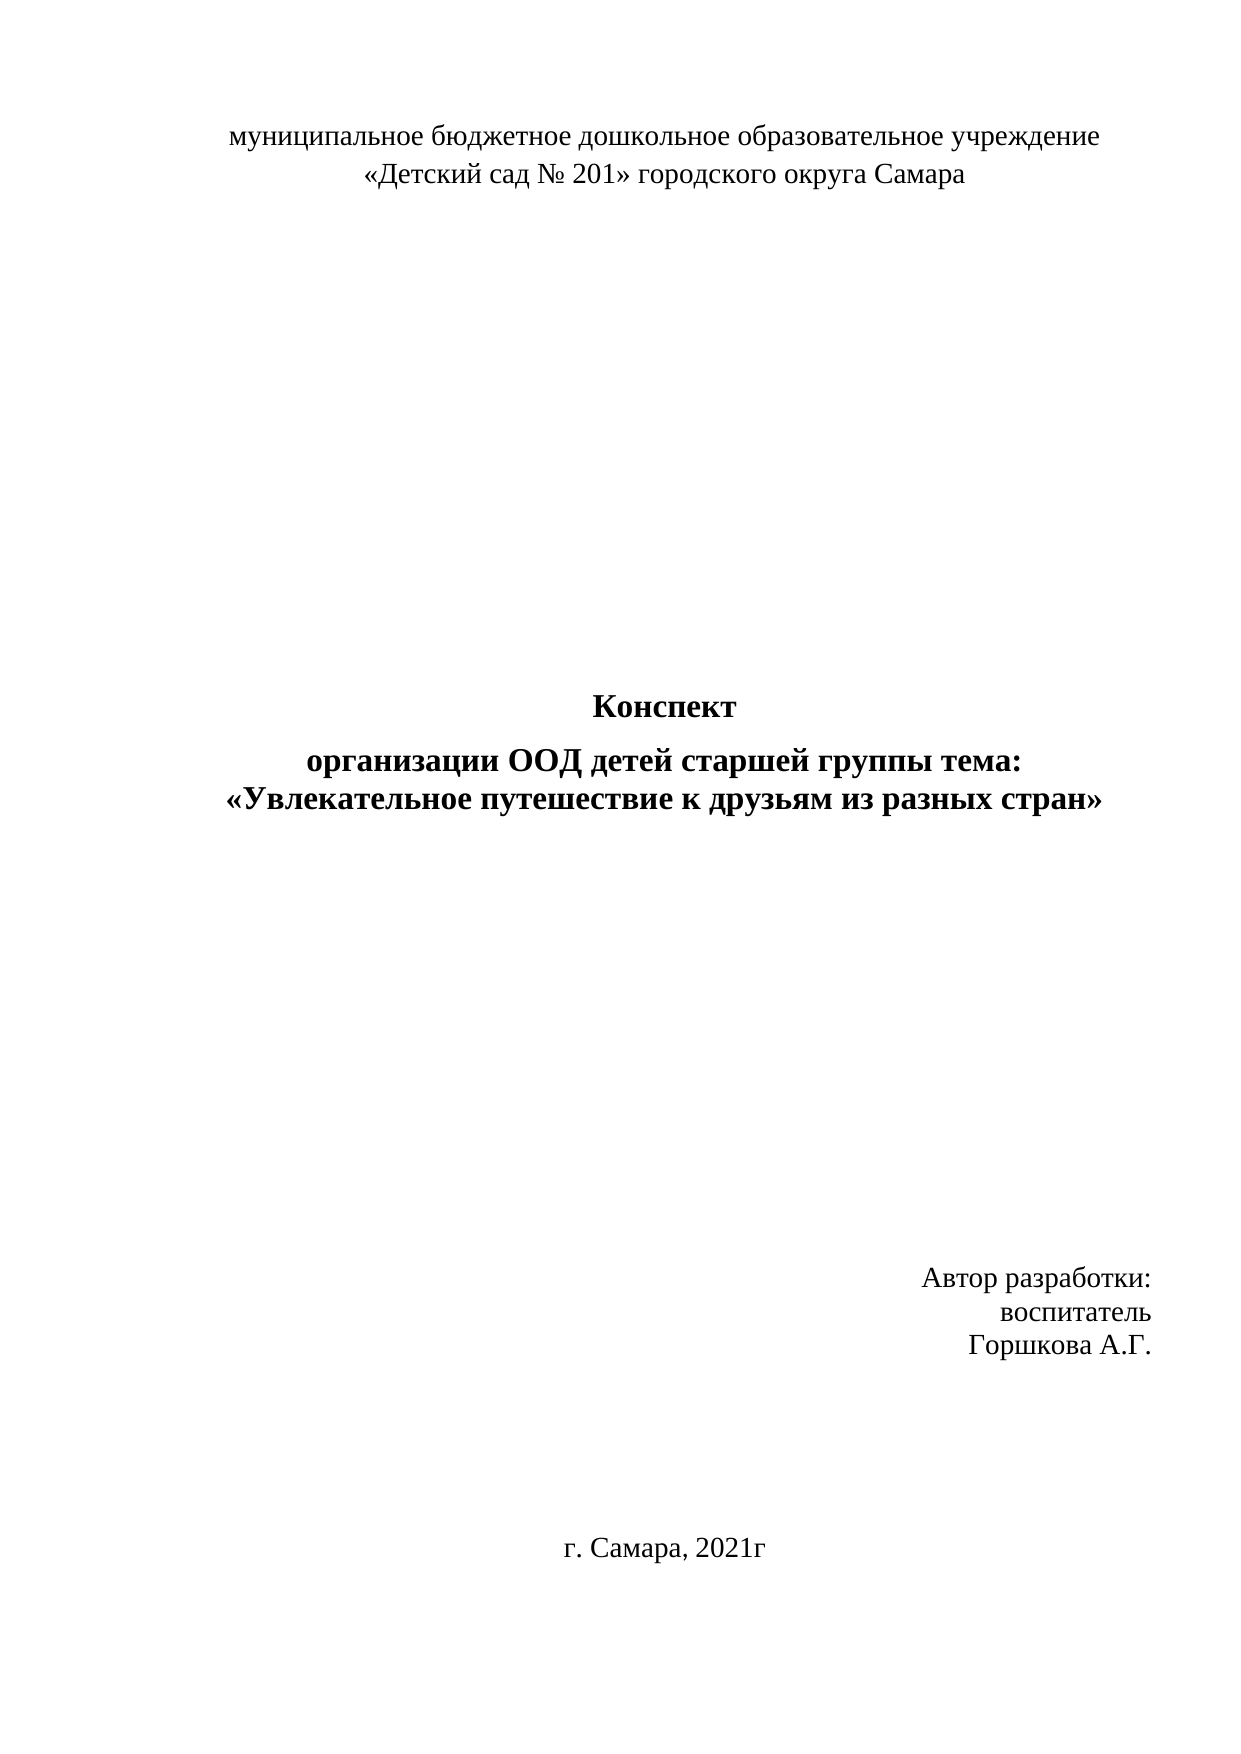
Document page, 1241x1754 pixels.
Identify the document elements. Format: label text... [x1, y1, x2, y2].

text г. Самара, 2021г [177, 1529, 1152, 1564]
text «Увлекательное путешествие к друзьям из разных стран» [177, 778, 1152, 817]
text воспитатель [177, 1294, 1152, 1327]
text Автор разработки: [177, 1260, 1152, 1294]
text организации ООД детей старшей группы тема: [177, 740, 1152, 778]
text Горшкова А.Г. [930, 1327, 1152, 1361]
text муниципальное бюджетное дошкольное образовательное учреждение [177, 118, 1152, 152]
text «Детский сад № 201» городского округа Самара [177, 157, 1152, 190]
text Конспект [177, 686, 1152, 724]
